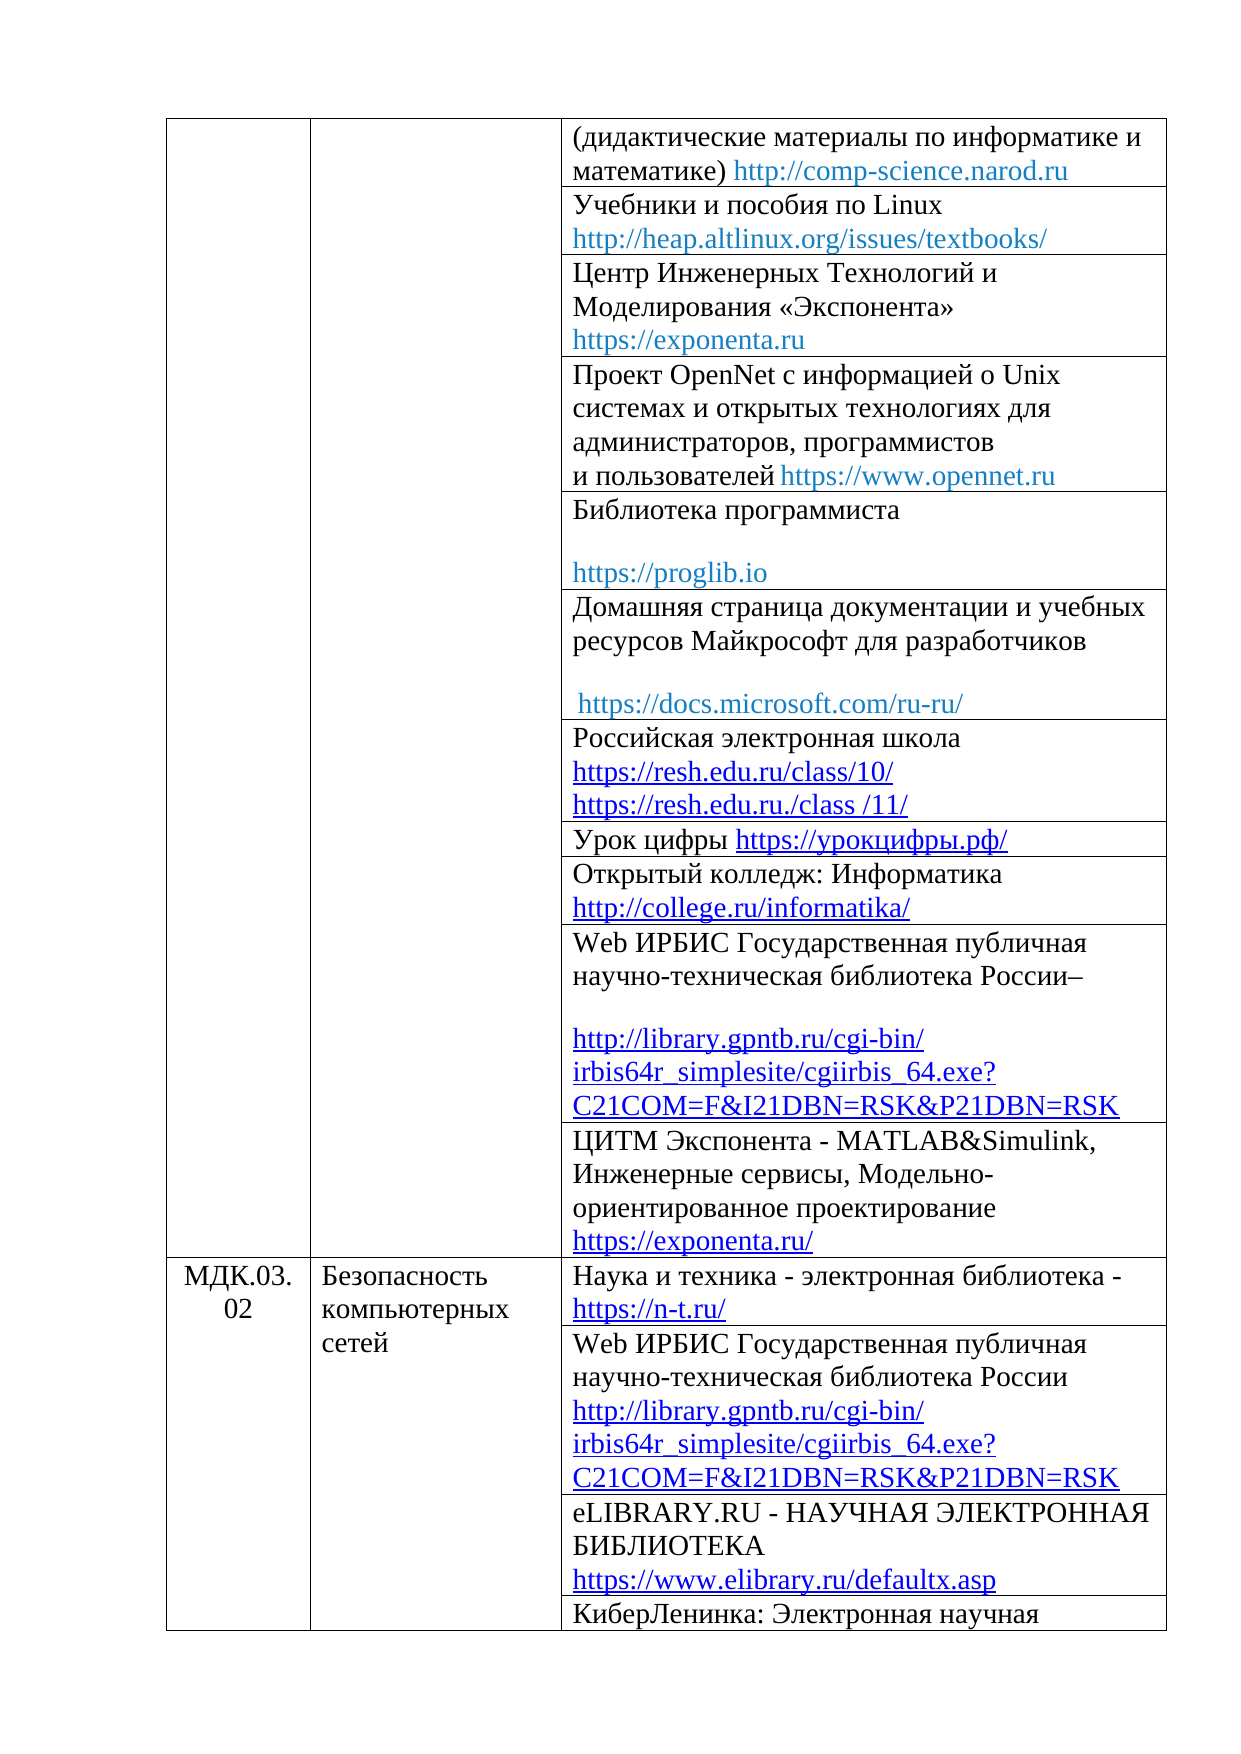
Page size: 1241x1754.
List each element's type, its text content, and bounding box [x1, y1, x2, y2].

table_cell Центр Инженерных Технологий и Моделирования «Экспонента» https://exponenta.ru [562, 255, 1166, 356]
table_cell Домашняя страница документации и учебных ресурсов Майкрософт для разработчиков https://docs.microsoft.com/ru-ru/ких салисов [562, 590, 1166, 719]
table_cell Web ИРБИС Государственная публичная научно-техническая библиотека России– http://library.gpntb.ru/cgi-bin/irbis64r_simplesite/cgiirbis_64.exe?C21COM=F&I21DBN=RSK&P21DBN=RSK [562, 925, 1166, 1122]
table_cell Проект OpenNet с информацией о Unix системах и открытых технологиях для администраторов, программистов и пользователей https://www.opennet.ru [562, 357, 1166, 491]
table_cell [562, 1596, 1166, 1630]
table_cell Открытый колледж: Информатика http://college.ru/informatika/ [562, 857, 1166, 924]
table_cell МДК.03.02 [167, 1258, 310, 1630]
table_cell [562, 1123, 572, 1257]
table_cell Урок цифры https://урокцифры.рф/ [562, 822, 1166, 856]
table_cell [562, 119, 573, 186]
table_cell Наука и техника - электронная библиотека - https://n-t.ru/ [562, 1258, 1166, 1325]
table_cell Web ИРБИС Государственная публичная научно-техническая библиотека России http://library.gpntb.ru/cgi-bin/irbis64r_simplesite/cgiirbis_64.exe?C21COM=F&I21DBN=RSK&P21DBN=RSK [562, 1326, 1166, 1494]
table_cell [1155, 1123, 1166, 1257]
table_cell Учителям информатики и математики и их любознательным ученикам (дидактические материалы по информатике и математике) http://comp-science.narod.ru [733, 119, 1166, 186]
table_cell Безопасность компьютерных сетей [311, 1258, 561, 1630]
table_cell Российская электронная школа https://resh.edu.ru/class/10/ https://resh.edu.ru./class /11/ [562, 720, 1166, 821]
table_cell eLIBRARY.RU - НАУЧНАЯ ЭЛЕКТРОННАЯ БИБЛИОТЕКА https://www.elibrary.ru/defaultx.asp [562, 1495, 1166, 1595]
table_cell Учебники и пособия по Linux http://heap.altlinux.org/issues/textbooks/ [562, 187, 1166, 254]
table_cell Библиотека программиста https://proglib.io [562, 492, 1166, 588]
